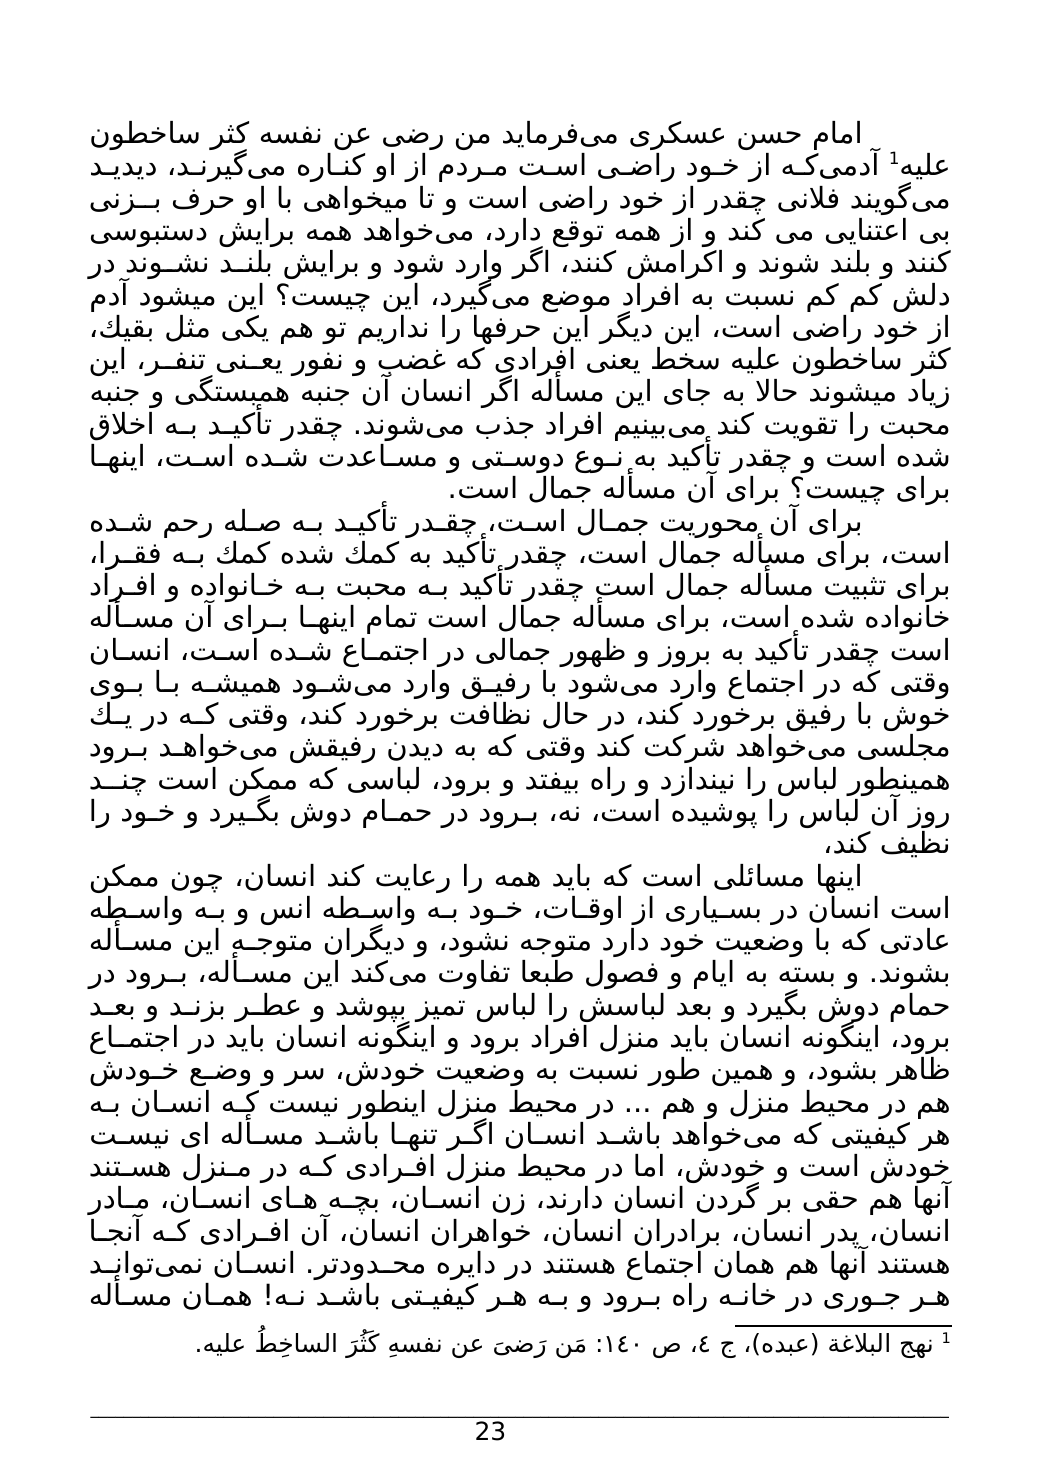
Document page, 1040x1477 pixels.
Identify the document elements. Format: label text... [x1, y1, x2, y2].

text برای آن محوریت جمال است، چقدر تأكید به صله رحم شده است، برای مسأله جمال است، چقدر تأكید به كمك شده كمك به فقرا، برای تثبیت مسأله جمال است چقدر تأكید به محبت به خانواده و افراد خانواده شده است، برای مسأله جمال است تمام اینها برای آن مسأله است چقدر تأكید به بروز و ظهور جمالی در اجتماع شده است، انسان وقتی كه در اجتماع وارد می‌شود با رفیق وارد می‌شود همیشه با بوی خوش با رفیق برخورد كند، در حال نظافت برخورد كند، وقتی كه در یك مجلسی می‌خواهد شركت كند وقتی كه به دیدن رفیقش می‌خواهد برود همینطور لباس را نیندازد و راه بیفتد و برود، لباسی كه ممكن است چند روز آن لباس را پوشیده است، نه، برود در حمام دوش بگیرد و خود را نظیف كند، [89, 506, 951, 861]
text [89, 861, 951, 1313]
text امام حسن عسكری می‌فرماید من رضی عن نفسه كثر ساخطون علیه‌ آدمی‌كه از خود راضی است مردم از او كناره می‌گیرند، دیدید می‌گویند فلانی چقدر از خود راضی است و تا میخواهی با او حرف بزنی بی اعتنایی می كند و از همه توقع دارد، می‌خواهد همه برایش دستبوسی كنند و بلند شوند و اكرامش كنند، اگر وارد شود و برایش بلند نشوند در دلش كم كم نسبت به افراد موضع می‌گیرد، این چیست؟ این میشود آدم از خود راضی است، این دیگر این حرفها را نداریم تو هم یكی مثل بقیك، كثر ساخطون علیه سخط یعنی افرادی كه غضب و نفور یعنی تنفر، این زیاد میشوند حالا به جای این مسأله اگر انسان آن جنبه همبستگی و جنبه محبت را تقویت كند می‌بینیم افراد جذب می‌شوند. چقدر تأكید به اخلاق شده است و چقدر تأكید به نوع دوستی و مساعدت شده است، اینها برای چیست؟ برای آن مسأله جمال است. [89, 118, 951, 506]
